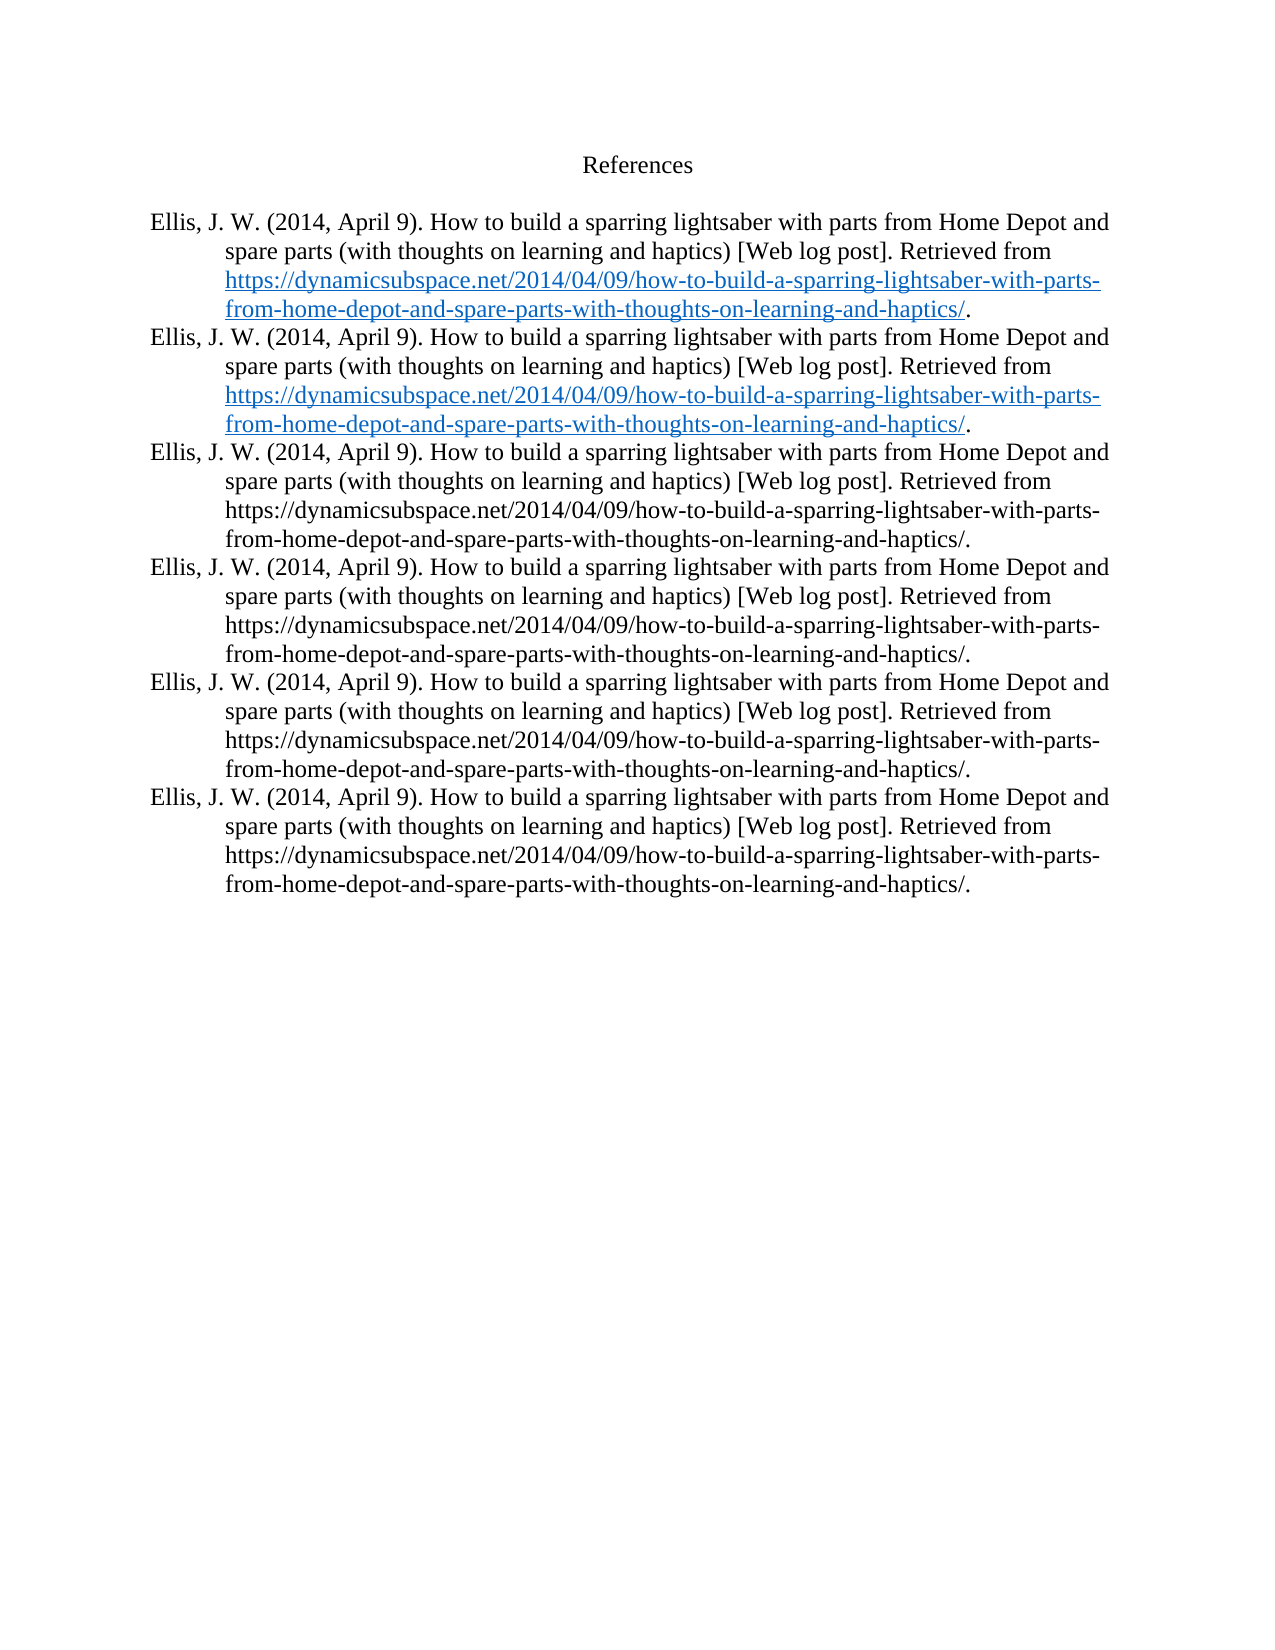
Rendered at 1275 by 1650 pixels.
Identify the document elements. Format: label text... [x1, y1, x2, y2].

text Ellis, J. W. (2014, April 9). How to build a sparring lightsaber with parts from Home Depot and spare parts (with thoughts on learning and haptics) [Web log post]. Retrieved from https://dynamicsubspace.net/2014/04/09/how-to-build-a-sparring-lightsaber-with-parts-from-home-depot-and-spare-parts-with-thoughts-on-learning-and-haptics/. [150, 437, 1125, 552]
text Ellis, J. W. (2014, April 9). How to build a sparring lightsaber with parts from Home Depot and spare parts (with thoughts on learning and haptics) [Web log post]. Retrieved from https://dynamicsubspace.net/2014/04/09/how-to-build-a-sparring-lightsaber-with-parts-from-home-depot-and-spare-parts-with-thoughts-on-learning-and-haptics/. [150, 322, 1125, 437]
text Ellis, J. W. (2014, April 9). How to build a sparring lightsaber with parts from Home Depot and spare parts (with thoughts on learning and haptics) [Web log post]. Retrieved from https://dynamicsubspace.net/2014/04/09/how-to-build-a-sparring-lightsaber-with-parts-from-home-depot-and-spare-parts-with-thoughts-on-learning-and-haptics/. [150, 667, 1125, 782]
text Ellis, J. W. (2014, April 9). How to build a sparring lightsaber with parts from Home Depot and spare parts (with thoughts on learning and haptics) [Web log post]. Retrieved from https://dynamicsubspace.net/2014/04/09/how-to-build-a-sparring-lightsaber-with-parts-from-home-depot-and-spare-parts-with-thoughts-on-learning-and-haptics/. [150, 782, 1125, 897]
text Ellis, J. W. (2014, April 9). How to build a sparring lightsaber with parts from Home Depot and spare parts (with thoughts on learning and haptics) [Web log post]. Retrieved from https://dynamicsubspace.net/2014/04/09/how-to-build-a-sparring-lightsaber-with-parts-from-home-depot-and-spare-parts-with-thoughts-on-learning-and-haptics/. [150, 552, 1125, 667]
text References [150, 150, 1125, 179]
text Ellis, J. W. (2014, April 9). How to build a sparring lightsaber with parts from Home Depot and spare parts (with thoughts on learning and haptics) [Web log post]. Retrieved from https://dynamicsubspace.net/2014/04/09/how-to-build-a-sparring-lightsaber-with-parts-from-home-depot-and-spare-parts-with-thoughts-on-learning-and-haptics/. [150, 207, 1125, 322]
